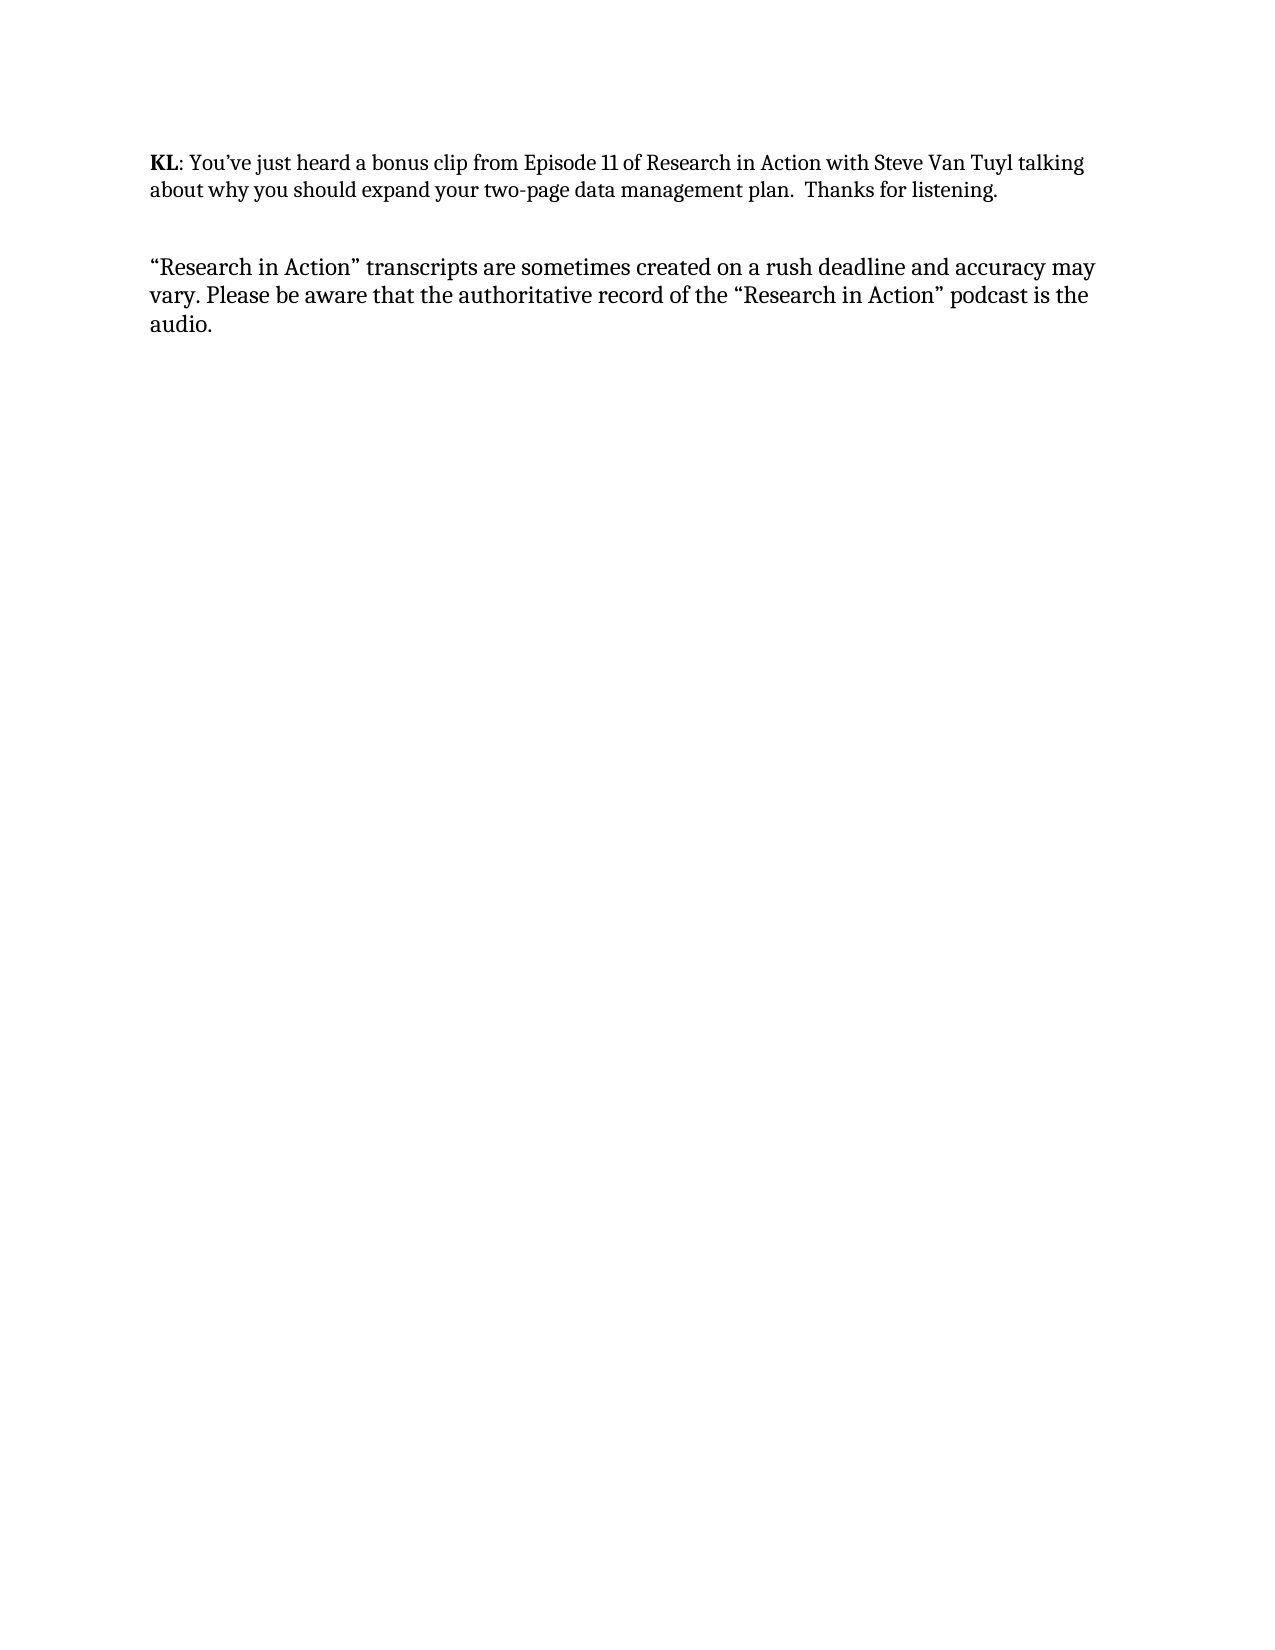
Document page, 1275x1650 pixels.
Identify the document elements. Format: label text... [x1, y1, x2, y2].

subtitle “Research in Action” transcripts are sometimes created on a rush deadline and accuracy may vary. Please be aware that the authoritative record of the “Research in Action” podcast is the audio. [150, 253, 1125, 339]
subtitle KL: You’ve just heard a bonus clip from Episode 11 of Research in Action with Steve Van Tuyl talking about why you should expand your two-page data management plan. Thanks for listening. [150, 150, 1125, 203]
